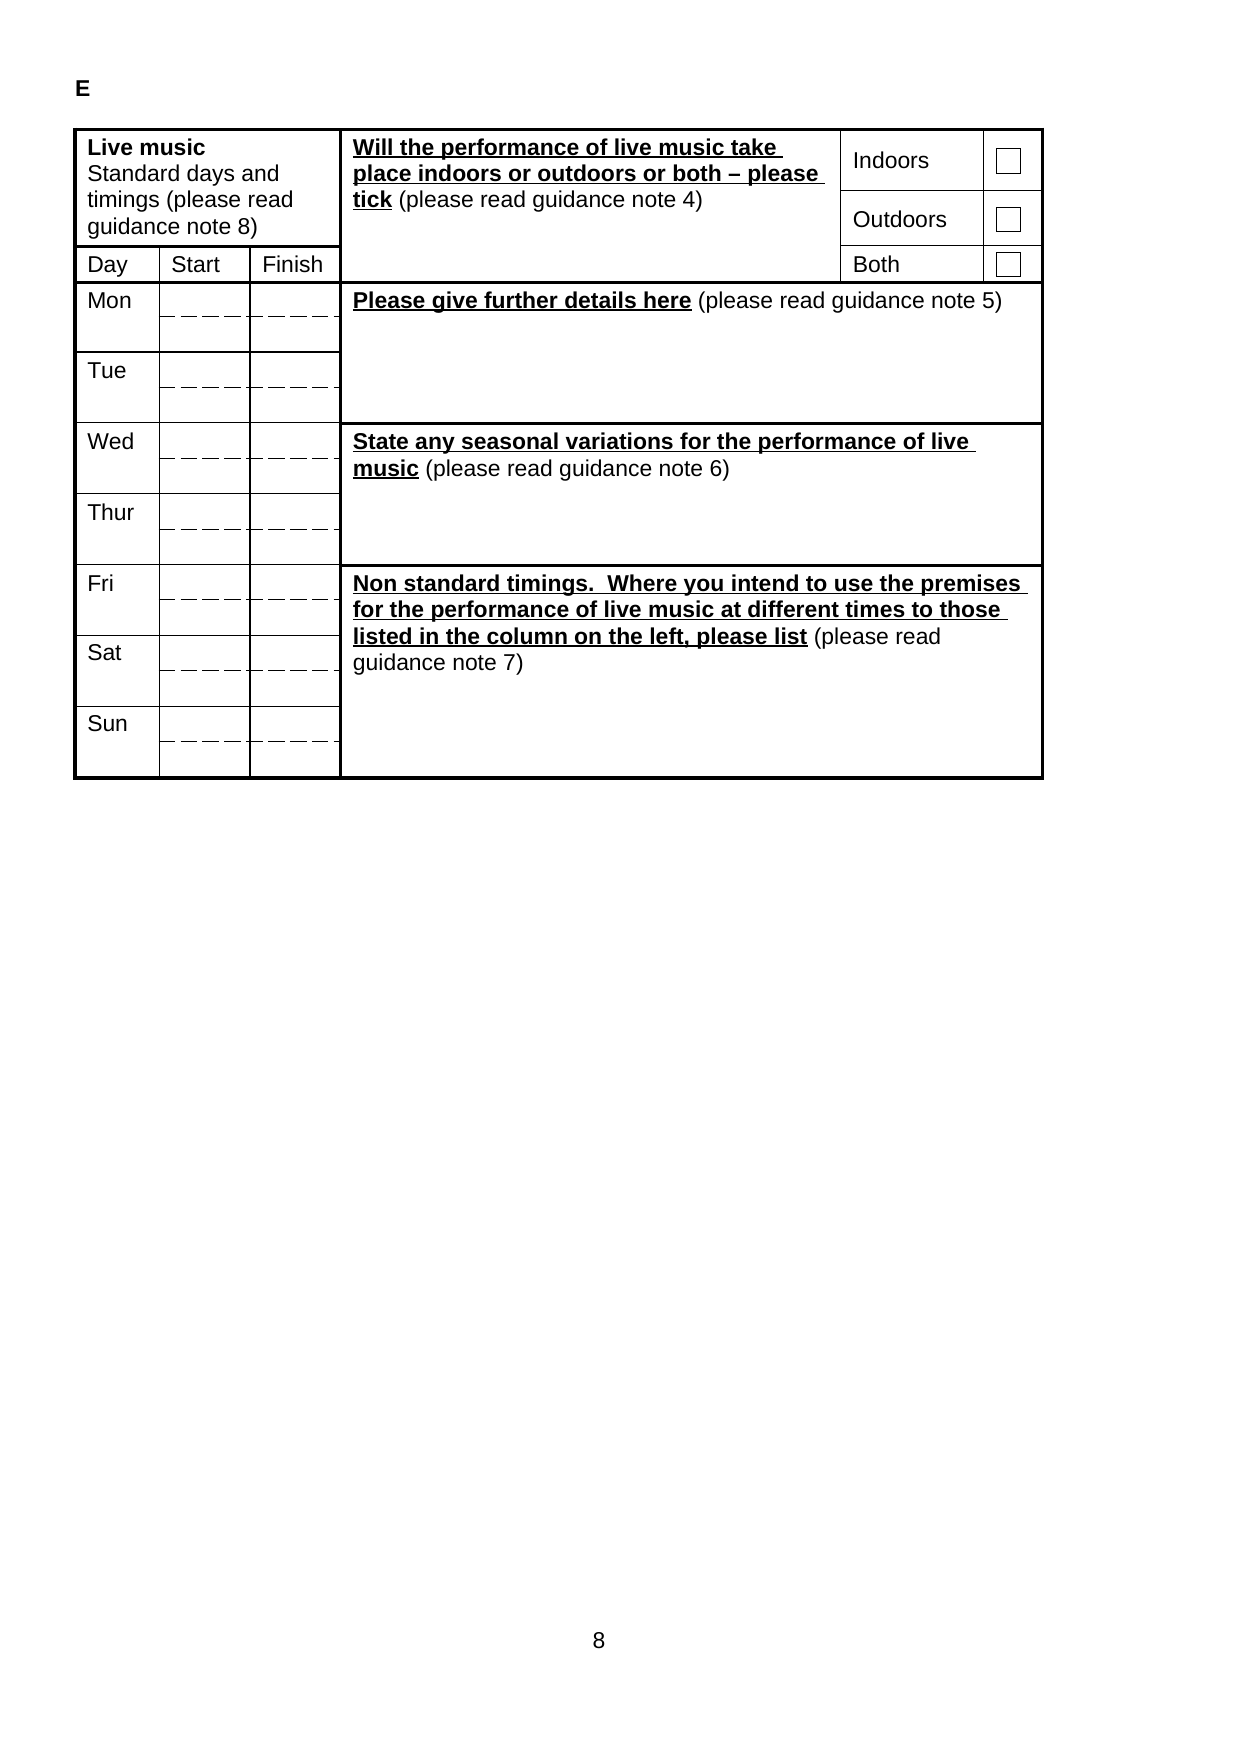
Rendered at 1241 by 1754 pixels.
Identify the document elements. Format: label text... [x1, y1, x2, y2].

table_cell [160, 494, 249, 528]
table_cell Sun [77, 707, 159, 776]
table_cell [251, 353, 339, 387]
table_header [984, 131, 1041, 190]
table_cell [160, 741, 249, 776]
table_cell [160, 284, 249, 316]
table_cell [251, 494, 339, 528]
table_cell [160, 458, 249, 493]
table_cell [160, 387, 249, 422]
table_cell Day [77, 248, 159, 281]
table_cell [251, 529, 339, 564]
table_cell [160, 636, 249, 670]
table_cell [251, 707, 339, 741]
table_cell Both [841, 246, 983, 281]
table_cell [160, 353, 249, 387]
text E [75, 75, 1122, 101]
table_cell [251, 284, 339, 316]
table_cell [251, 423, 339, 458]
table_cell [251, 316, 339, 351]
table_cell [251, 670, 339, 706]
table_cell Start [160, 248, 249, 281]
table_cell [251, 741, 339, 776]
table_cell Sat [77, 636, 159, 706]
table_header Will the performance of live music take place indoors or outdoors or both – please tick (please read guidance note 4) [342, 131, 840, 281]
table_cell Finish [251, 248, 339, 281]
table_cell Outdoors [841, 191, 983, 245]
table_header Indoors [841, 131, 983, 190]
table_cell [251, 565, 339, 599]
table_cell Please give further details here (please read guidance note 5) [342, 284, 1041, 422]
table_cell Wed [77, 423, 159, 493]
table_cell Mon [77, 284, 159, 351]
table_cell [984, 191, 1041, 245]
table_cell Fri [77, 565, 159, 635]
table_cell [160, 529, 249, 564]
table_cell [251, 387, 339, 422]
table_cell Non standard timings. Where you intend to use the premises for the performance of live music at different times to those listed in the column on the left, please list (please read guidance note 7) [342, 567, 1041, 776]
table_cell State any seasonal variations for the performance of live music (please read guidance note 6) [342, 425, 1041, 564]
table_header Live music Standard days and timings (please read guidance note 8) [77, 131, 339, 245]
table_cell [160, 707, 249, 741]
table_cell [251, 458, 339, 493]
table_cell [160, 565, 249, 599]
table_cell Thur [77, 494, 159, 564]
table_cell [160, 670, 249, 706]
table_cell [160, 599, 249, 635]
table_cell [251, 636, 339, 670]
table_cell [251, 599, 339, 635]
table_cell [160, 423, 249, 458]
table_cell Tue [77, 353, 159, 422]
table_cell [160, 316, 249, 351]
table_cell [984, 246, 1041, 281]
